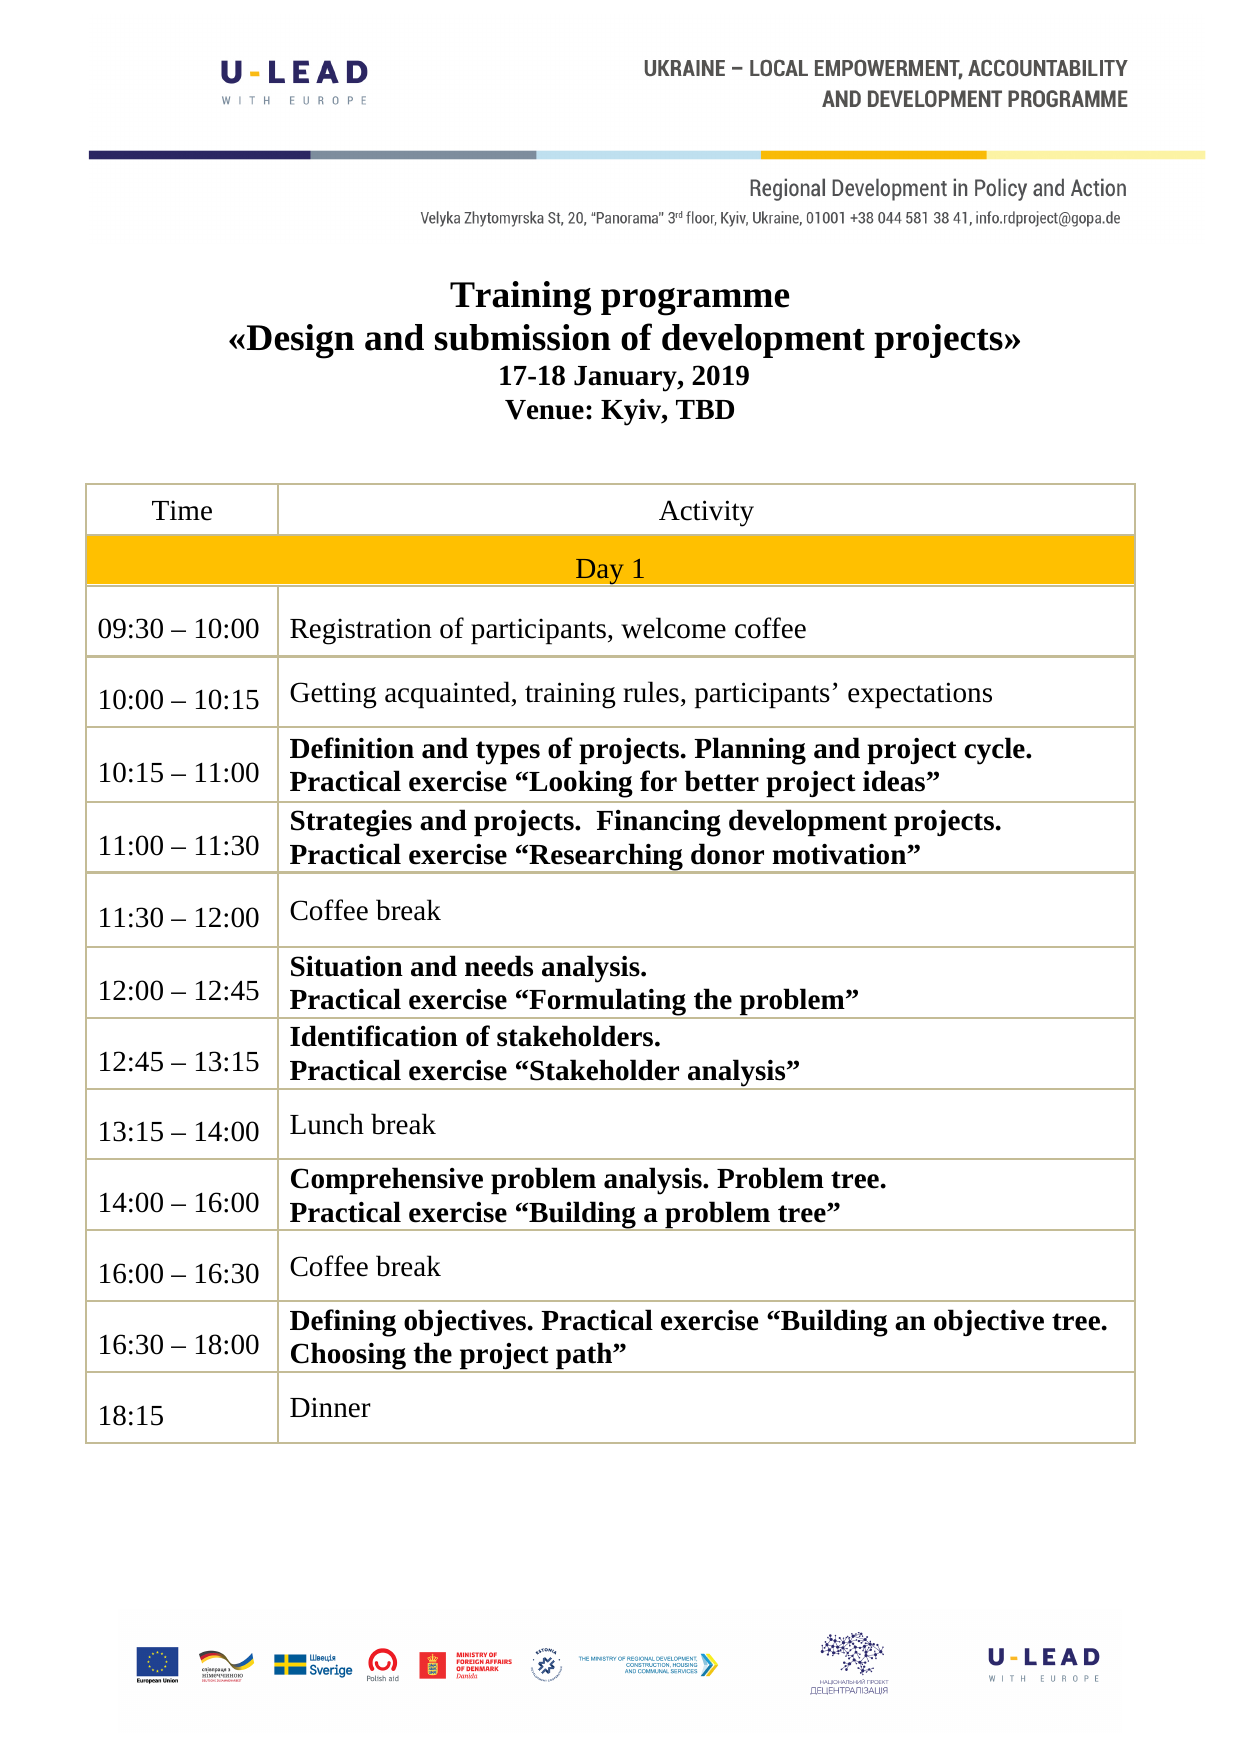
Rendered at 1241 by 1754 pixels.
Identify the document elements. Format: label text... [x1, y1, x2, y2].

table_cell Coffee break [279, 1231, 1134, 1300]
table_cell Lunch break [279, 1090, 1134, 1158]
picture [118, 1609, 1123, 1733]
text 17-18 January, 2019 [89, 358, 1152, 392]
text Training programme «Design and submission of development projects» [89, 272, 1152, 358]
table_cell 11:30 – 12:00 [87, 874, 277, 946]
table_cell 11:00 – 11:30 [87, 803, 277, 871]
table_cell 13:15 – 14:00 [87, 1090, 277, 1158]
table_cell 18:15 [87, 1373, 277, 1442]
table_cell Day 1 [87, 536, 1134, 584]
table_cell Dinner [279, 1373, 1134, 1442]
table_cell Situation and needs analysis. Practical exercise “Formulating the problem” [279, 948, 1134, 1017]
table_cell 10:15 – 11:00 [87, 728, 277, 801]
table_header Time [87, 485, 277, 534]
table_cell Getting acquainted, training rules, participants’ expectations [279, 658, 1134, 726]
table_cell 16:00 – 16:30 [87, 1231, 277, 1300]
text Venue: Kyiv, TBD [89, 392, 1152, 425]
table_cell 09:30 – 10:00 [87, 587, 277, 655]
table_cell Comprehensive problem analysis. Problem tree. Practical exercise “Building a problem tree” [279, 1160, 1134, 1229]
table_cell 10:00 – 10:15 [87, 658, 277, 726]
table_header Activity [279, 485, 1134, 534]
table_cell Registration of participants, welcome coffee [279, 587, 1134, 655]
picture [88, 14, 1206, 244]
table_cell Definition and types of projects. Planning and project cycle. Practical exercise “Looking for better project ideas” [279, 728, 1134, 801]
table_cell 14:00 – 16:00 [87, 1160, 277, 1229]
table_cell 12:45 – 13:15 [87, 1019, 277, 1087]
table_cell Defining objectives. Practical exercise “Building an objective tree. Choosing the project path” [279, 1302, 1134, 1371]
table_cell Coffee break [279, 874, 1134, 946]
table_cell Strategies and projects. Financing development projects. Practical exercise “Researching donor motivation” [279, 803, 1134, 871]
table_cell 12:00 – 12:45 [87, 948, 277, 1017]
table_cell Identification of stakeholders. Practical exercise “Stakeholder analysis” [279, 1019, 1134, 1087]
table_cell 16:30 – 18:00 [87, 1302, 277, 1371]
